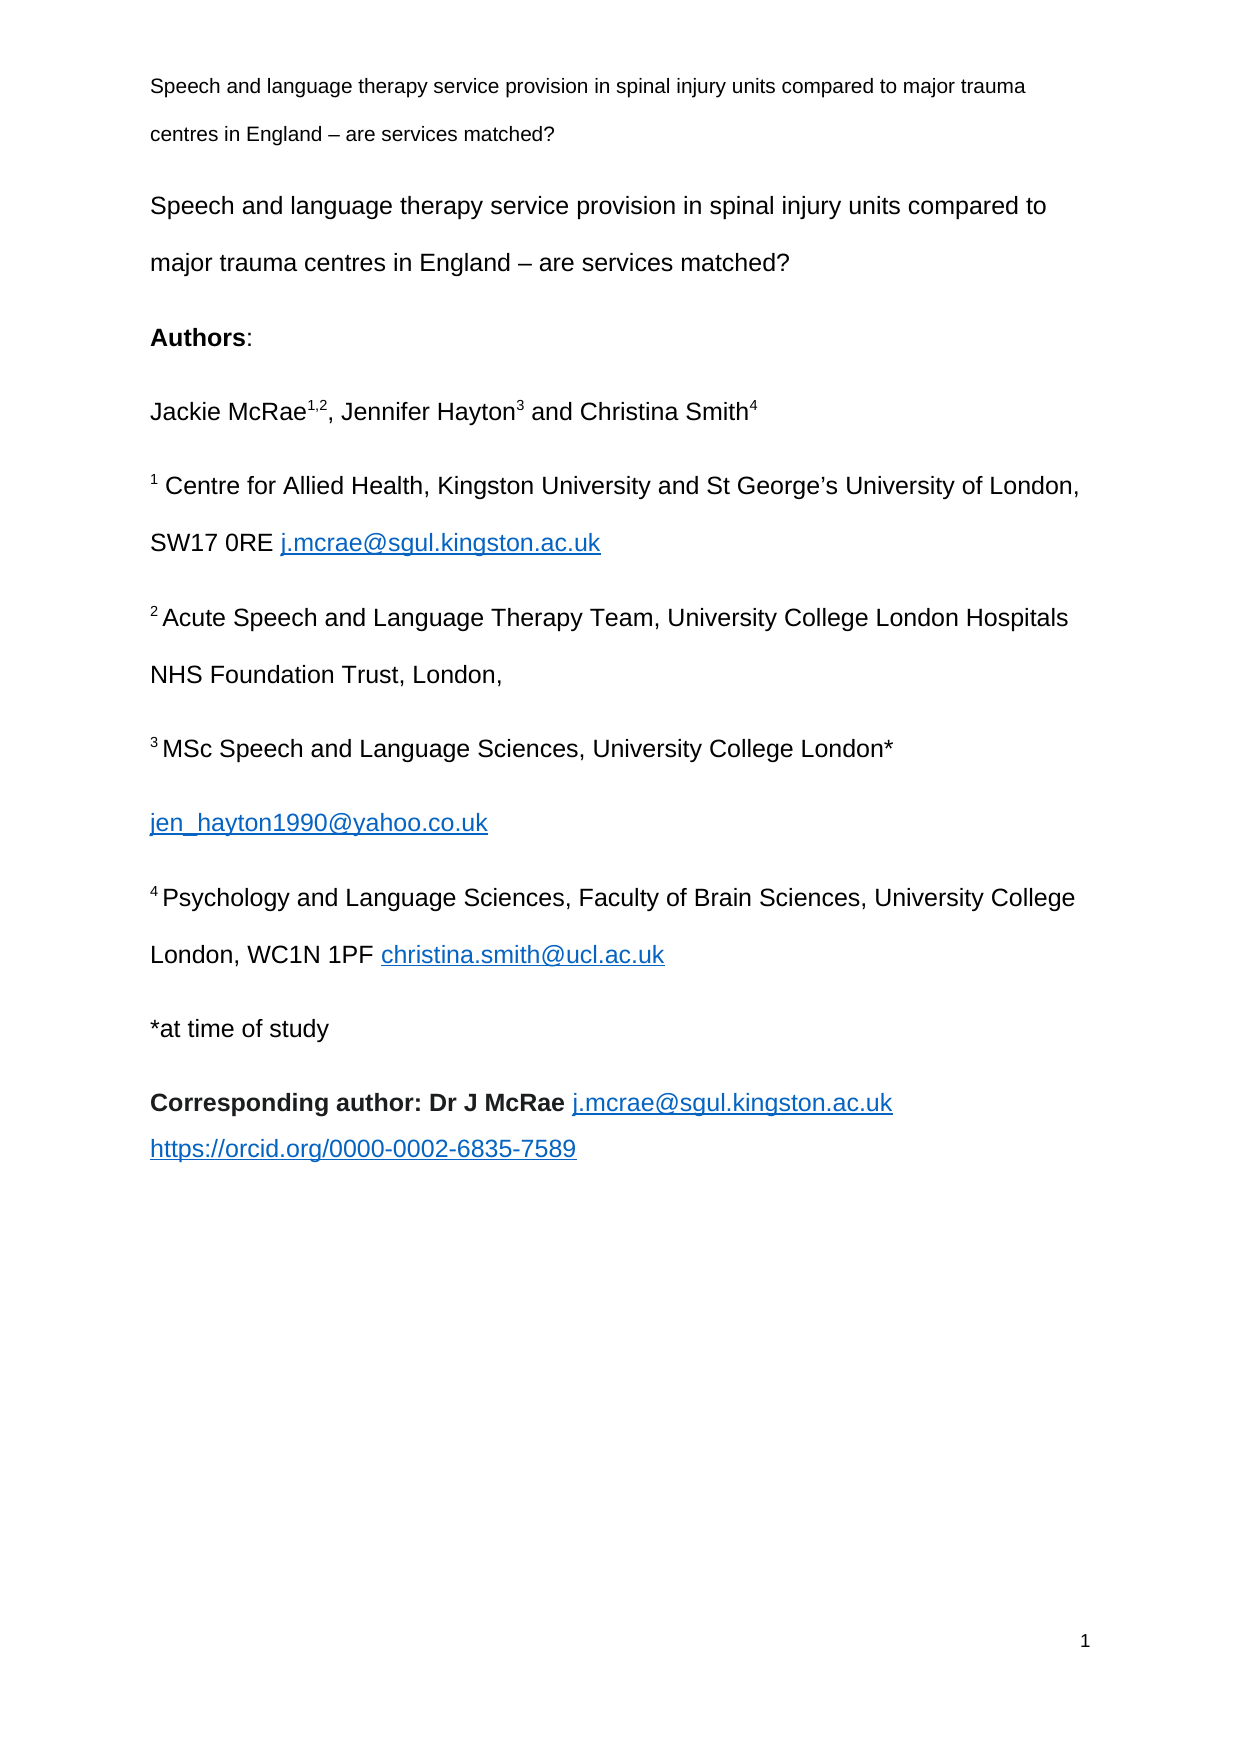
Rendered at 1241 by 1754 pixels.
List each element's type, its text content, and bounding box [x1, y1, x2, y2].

text *at time of study [150, 1014, 1090, 1043]
text jen_hayton1990@yahoo.co.uk [150, 808, 1090, 837]
text 3 MSc Speech and Language Sciences, University College London* [150, 734, 1090, 763]
text Authors: [150, 323, 1090, 351]
text Corresponding author: Dr J McRae j.mcrae@sgul.kingston.ac.uk [150, 1088, 1090, 1117]
text https://orcid.org/0000-0002-6835-7589 [150, 1134, 1090, 1163]
text Speech and language therapy service provision in spinal injury units compared to major trauma centres in England – are services matched? [150, 191, 1090, 277]
text 4 Psychology and Language Sciences, Faculty of Brain Sciences, University College London, WC1N 1PF christina.smith@ucl.ac.uk [150, 883, 1090, 969]
text 2 Acute Speech and Language Therapy Team, University College London Hospitals NHS Foundation Trust, London, [150, 603, 1090, 689]
text 1 Centre for Allied Health, Kingston University and St George’s University of London, SW17 0RE j.mcrae@sgul.kingston.ac.uk [150, 471, 1090, 557]
text Jackie McRae1,2, Jennifer Hayton3 and Christina Smith4 [150, 397, 1090, 426]
